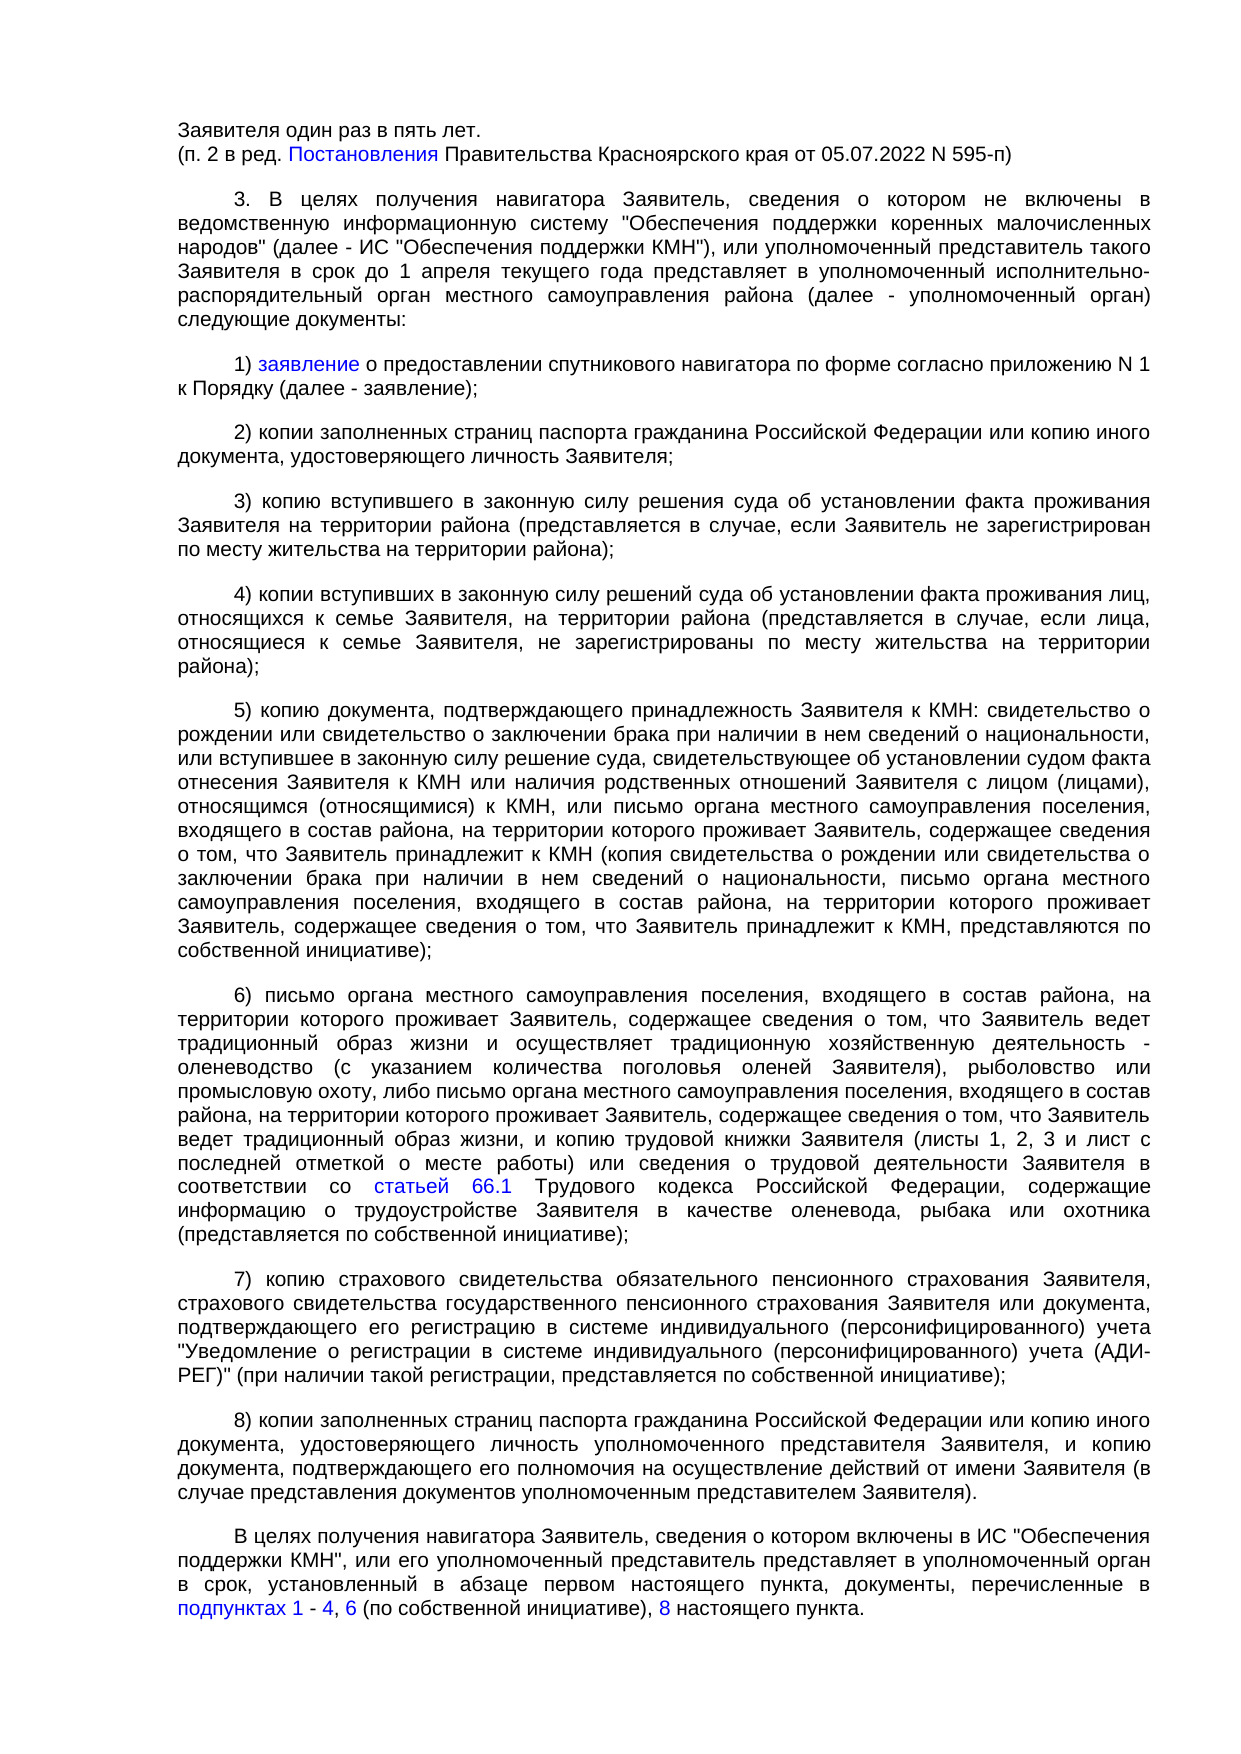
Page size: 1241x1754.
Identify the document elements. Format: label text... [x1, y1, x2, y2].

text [177, 118, 1152, 142]
text 3) копию вступившего в законную силу решения суда об установлении факта проживания Заявителя на территории района (представляется в случае, если Заявитель не зарегистрирован по месту жительства на территории района); [177, 489, 1152, 561]
text (п. 2 в ред. Постановления Правительства Красноярского края от 05.07.2022 N 595-п) [177, 142, 1152, 166]
text 2) копии заполненных страниц паспорта гражданина Российской Федерации или копию иного документа, удостоверяющего личность Заявителя; [177, 420, 1152, 468]
text 1) заявление о предоставлении спутникового навигатора по форме согласно приложению N 1 к Порядку (далее - заявление); [177, 351, 1152, 399]
text 5) копию документа, подтверждающего принадлежность Заявителя к КМН: свидетельство о рождении или свидетельство о заключении брака при наличии в нем сведений о национальности, или вступившее в законную силу решение суда, свидетельствующее об установлении судом факта отнесения Заявителя к КМН или наличия родственных отношений Заявителя с лицом (лицами), относящимся (относящимися) к КМН, или письмо органа местного самоуправления поселения, входящего в состав района, на территории которого проживает Заявитель, содержащее сведения о том, что Заявитель принадлежит к КМН (копия свидетельства о рождении или свидетельства о заключении брака при наличии в нем сведений о национальности, письмо органа местного самоуправления поселения, входящего в состав района, на территории которого проживает Заявитель, содержащее сведения о том, что Заявитель принадлежит к КМН, представляются по собственной инициативе); [177, 698, 1152, 962]
text 3. В целях получения навигатора Заявитель, сведения о котором не включены в ведомственную информационную систему "Обеспечения поддержки коренных малочисленных народов" (далее - ИС "Обеспечения поддержки КМН"), или уполномоченный представитель такого Заявителя в срок до 1 апреля текущего года представляет в уполномоченный исполнительно-распорядительный орган местного самоуправления района (далее - уполномоченный орган) следующие документы: [177, 187, 1152, 331]
text 4) копии вступивших в законную силу решений суда об установлении факта проживания лиц, относящихся к семье Заявителя, на территории района (представляется в случае, если лица, относящиеся к семье Заявителя, не зарегистрированы по месту жительства на территории района); [177, 582, 1152, 677]
text 6) письмо органа местного самоуправления поселения, входящего в состав района, на территории которого проживает Заявитель, содержащее сведения о том, что Заявитель ведет традиционный образ жизни и осуществляет традиционную хозяйственную деятельность - оленеводство (с указанием количества поголовья оленей Заявителя), рыболовство или промысловую охоту, либо письмо органа местного самоуправления поселения, входящего в состав района, на территории которого проживает Заявитель, содержащее сведения о том, что Заявитель ведет традиционный образ жизни, и копию трудовой книжки Заявителя (листы 1, 2, 3 и лист с последней отметкой о месте работы) или сведения о трудовой деятельности Заявителя в соответствии со статьей 66.1 Трудового кодекса Российской Федерации, содержащие информацию о трудоустройстве Заявителя в качестве оленевода, рыбака или охотника (представляется по собственной инициативе); [177, 983, 1152, 1246]
text 8) копии заполненных страниц паспорта гражданина Российской Федерации или копию иного документа, удостоверяющего личность уполномоченного представителя Заявителя, и копию документа, подтверждающего его полномочия на осуществление действий от имени Заявителя (в случае представления документов уполномоченным представителем Заявителя). [177, 1408, 1152, 1503]
text В целях получения навигатора Заявитель, сведения о котором включены в ИС "Обеспечения поддержки КМН", или его уполномоченный представитель представляет в уполномоченный орган в срок, установленный в абзаце первом настоящего пункта, документы, перечисленные в подпунктах 1 - 4, 6 (по собственной инициативе), 8 настоящего пункта. [177, 1524, 1152, 1620]
text 7) копию страхового свидетельства обязательного пенсионного страхования Заявителя, страхового свидетельства государственного пенсионного страхования Заявителя или документа, подтверждающего его регистрацию в системе индивидуального (персонифицированного) учета "Уведомление о регистрации в системе индивидуального (персонифицированного) учета (АДИ-РЕГ)" (при наличии такой регистрации, представляется по собственной инициативе); [177, 1267, 1152, 1387]
